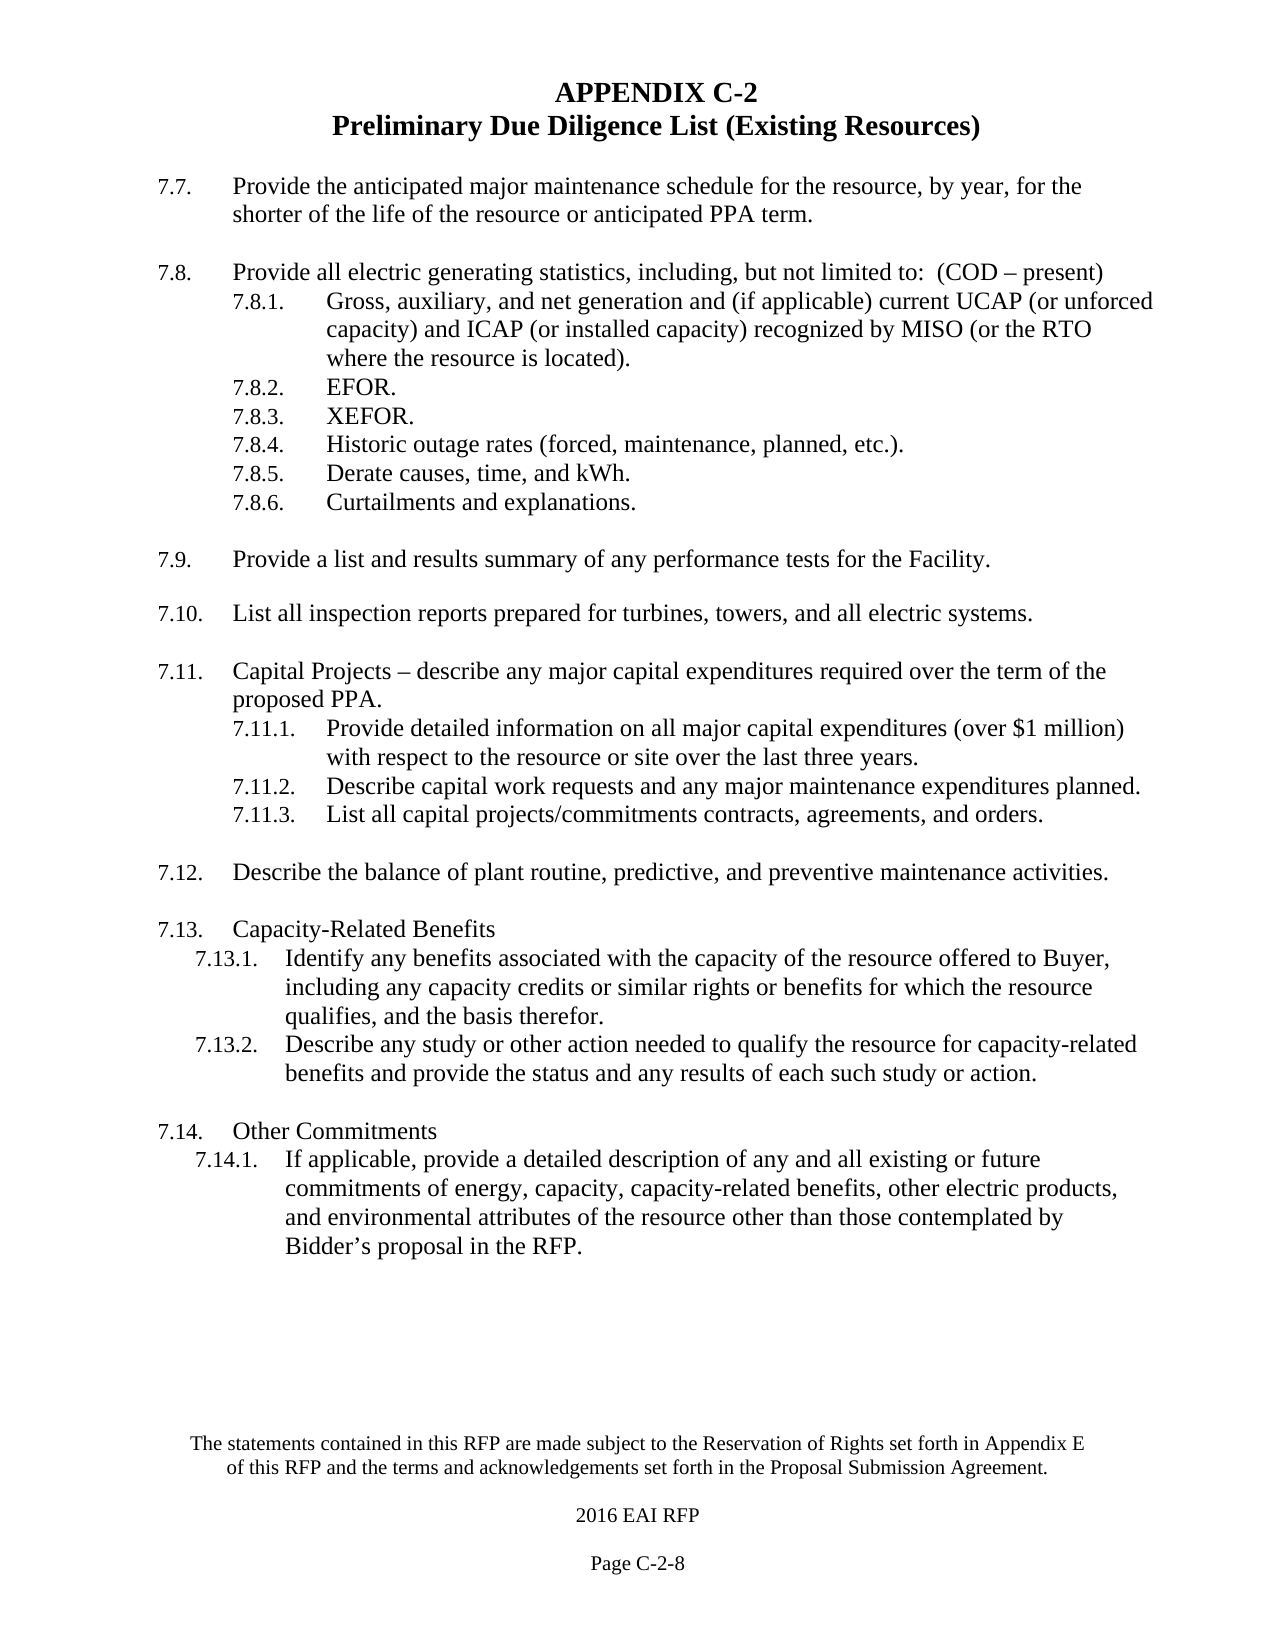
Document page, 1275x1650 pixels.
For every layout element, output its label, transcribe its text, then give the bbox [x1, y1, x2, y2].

list Provide all electric generating statistics, including, but not limited to: (COD – present) [157, 257, 1155, 286]
list List all capital projects/commitments contracts, agreements, and orders. [232, 799, 1155, 828]
list Historic outage rates (forced, maintenance, planned, etc.). [232, 429, 1155, 458]
list Capital Projects – describe any major capital expenditures required over the term of the proposed PPA. [157, 656, 1155, 713]
list Describe any study or other action needed to qualify the resource for capacity-related benefits and provide the status and any results of each such study or action. [195, 1029, 1155, 1087]
list Provide detailed information on all major capital expenditures (over $1 million) with respect to the resource or site over the last three years. [232, 713, 1155, 771]
list Other Commitments [157, 1116, 1155, 1144]
list Capacity-Related Benefits [157, 914, 1155, 943]
list Describe capital work requests and any major maintenance expenditures planned. [232, 771, 1155, 799]
list EFOR. [232, 372, 1155, 401]
list Provide the anticipated major maintenance schedule for the resource, by year, for the shorter of the life of the resource or anticipated PPA term. [157, 171, 1155, 228]
list If applicable, provide a detailed description of any and all existing or future commitments of energy, capacity, capacity-related benefits, other electric products, and environmental attributes of the resource other than those contemplated by Bidder’s proposal in the RFP. [195, 1144, 1155, 1259]
list Identify any benefits associated with the capacity of the resource offered to Buyer, including any capacity credits or similar rights or benefits for which the resource qualifies, and the basis therefor. [195, 943, 1155, 1029]
list Curtailments and explanations. [232, 487, 1155, 516]
list Derate causes, time, and kWh. [232, 458, 1155, 487]
list Describe the balance of plant routine, predictive, and preventive maintenance activities. [157, 857, 1155, 886]
list Provide a list and results summary of any performance tests for the Facility. [157, 544, 1155, 573]
list Gross, auxiliary, and net generation and (if applicable) current UCAP (or unforced capacity) and ICAP (or installed capacity) recognized by MISO (or the RTO where the resource is located). [232, 286, 1155, 372]
list XEFOR. [232, 401, 1155, 429]
list List all inspection reports prepared for turbines, towers, and all electric systems. [157, 598, 1155, 627]
